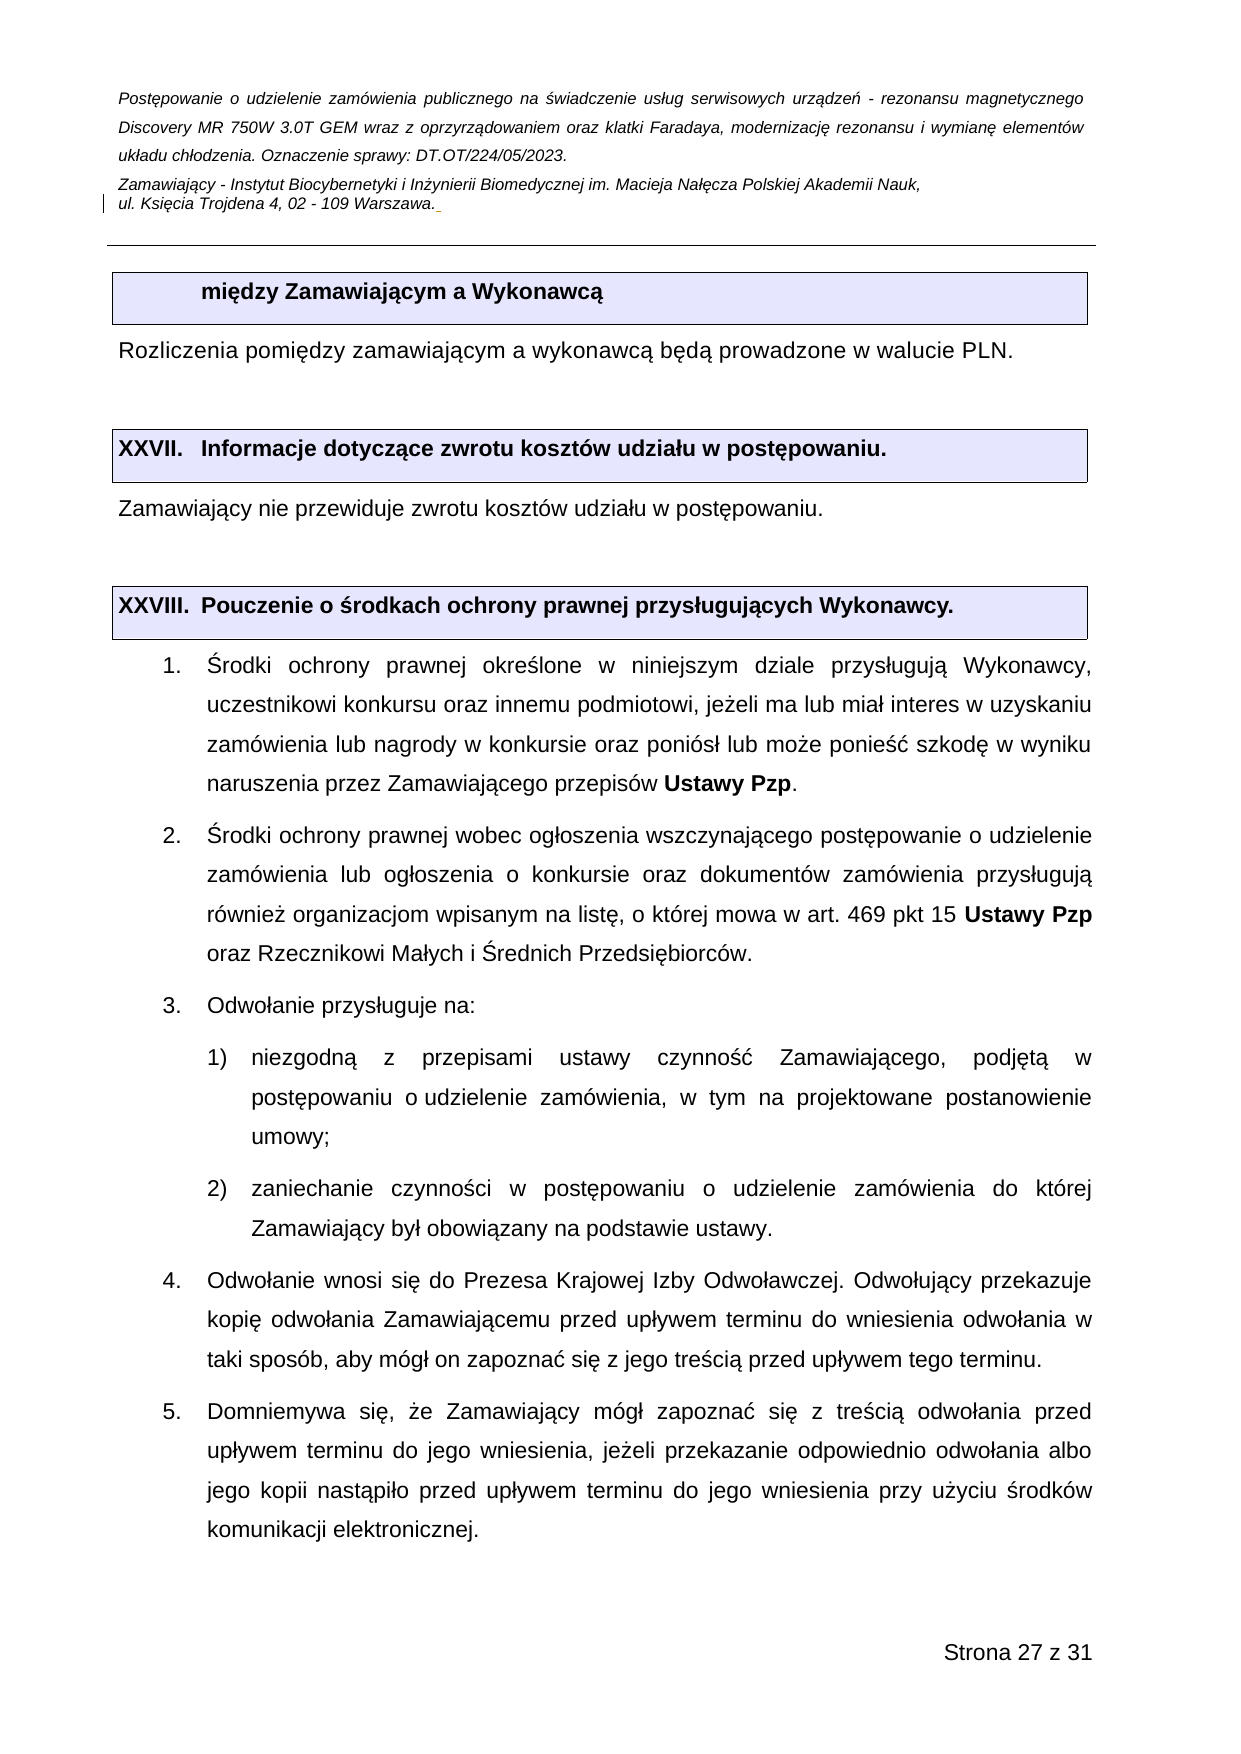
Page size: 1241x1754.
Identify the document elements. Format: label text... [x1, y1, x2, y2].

table_header XXVIII. Pouczenie o środkach ochrony prawnej przysługujących Wykonawcy. [113, 587, 1087, 638]
list Środki ochrony prawnej wobec ogłoszenia wszczynającego postępowanie o udzielenie zamówienia lub ogłoszenia o konkursie oraz dokumentów zamówienia przysługują również organizacjom wpisanym na listę, o której mowa w art. 469 pkt 15 Ustawy Pzp oraz Rzecznikowi Małych i Średnich Przedsiębiorców. [162, 822, 1092, 967]
list zaniechanie czynności w postępowaniu o udzielenie zamówienia do której Zamawiający był obowiązany na podstawie ustawy. [207, 1175, 1092, 1241]
list Środki ochrony prawnej określone w niniejszym dziale przysługują Wykonawcy, uczestnikowi konkursu oraz innemu podmiotowi, jeżeli ma lub miał interes w uzyskaniu zamówienia lub nagrody w konkursie oraz poniósł lub może ponieść szkodę w wyniku naruszenia przez Zamawiającego przepisów Ustawy Pzp. [162, 652, 1092, 796]
list niezgodną z przepisami ustawy czynność Zamawiającego, podjętą w postępowaniu o udzielenie zamówienia, w tym na projektowane postanowienie umowy; [207, 1044, 1092, 1150]
list Odwołanie wnosi się do Prezesa Krajowej Izby Odwoławczej. Odwołujący przekazuje kopię odwołania Zamawiającemu przed upływem terminu do wniesienia odwołania w taki sposób, aby mógł on zapoznać się z jego treścią przed upływem tego terminu. [162, 1267, 1092, 1372]
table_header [113, 273, 1087, 324]
list Odwołanie przysługuje na: [162, 992, 1092, 1019]
list Domniemywa się, że Zamawiający mógł zapoznać się z treścią odwołania przed upływem terminu do jego wniesienia, jeżeli przekazanie odpowiednio odwołania albo jego kopii nastąpiło przed upływem terminu do jego wniesienia przy użyciu środków komunikacji elektronicznej. [162, 1398, 1092, 1542]
list Zamawiający nie przewiduje zwrotu kosztów udziału w postępowaniu. [118, 494, 1092, 521]
table_header XXVII. Informacje dotyczące zwrotu kosztów udziału w postępowaniu. [113, 430, 1087, 481]
list Rozliczenia pomiędzy zamawiającym a wykonawcą będą prowadzone w walucie PLN. [118, 337, 1092, 364]
